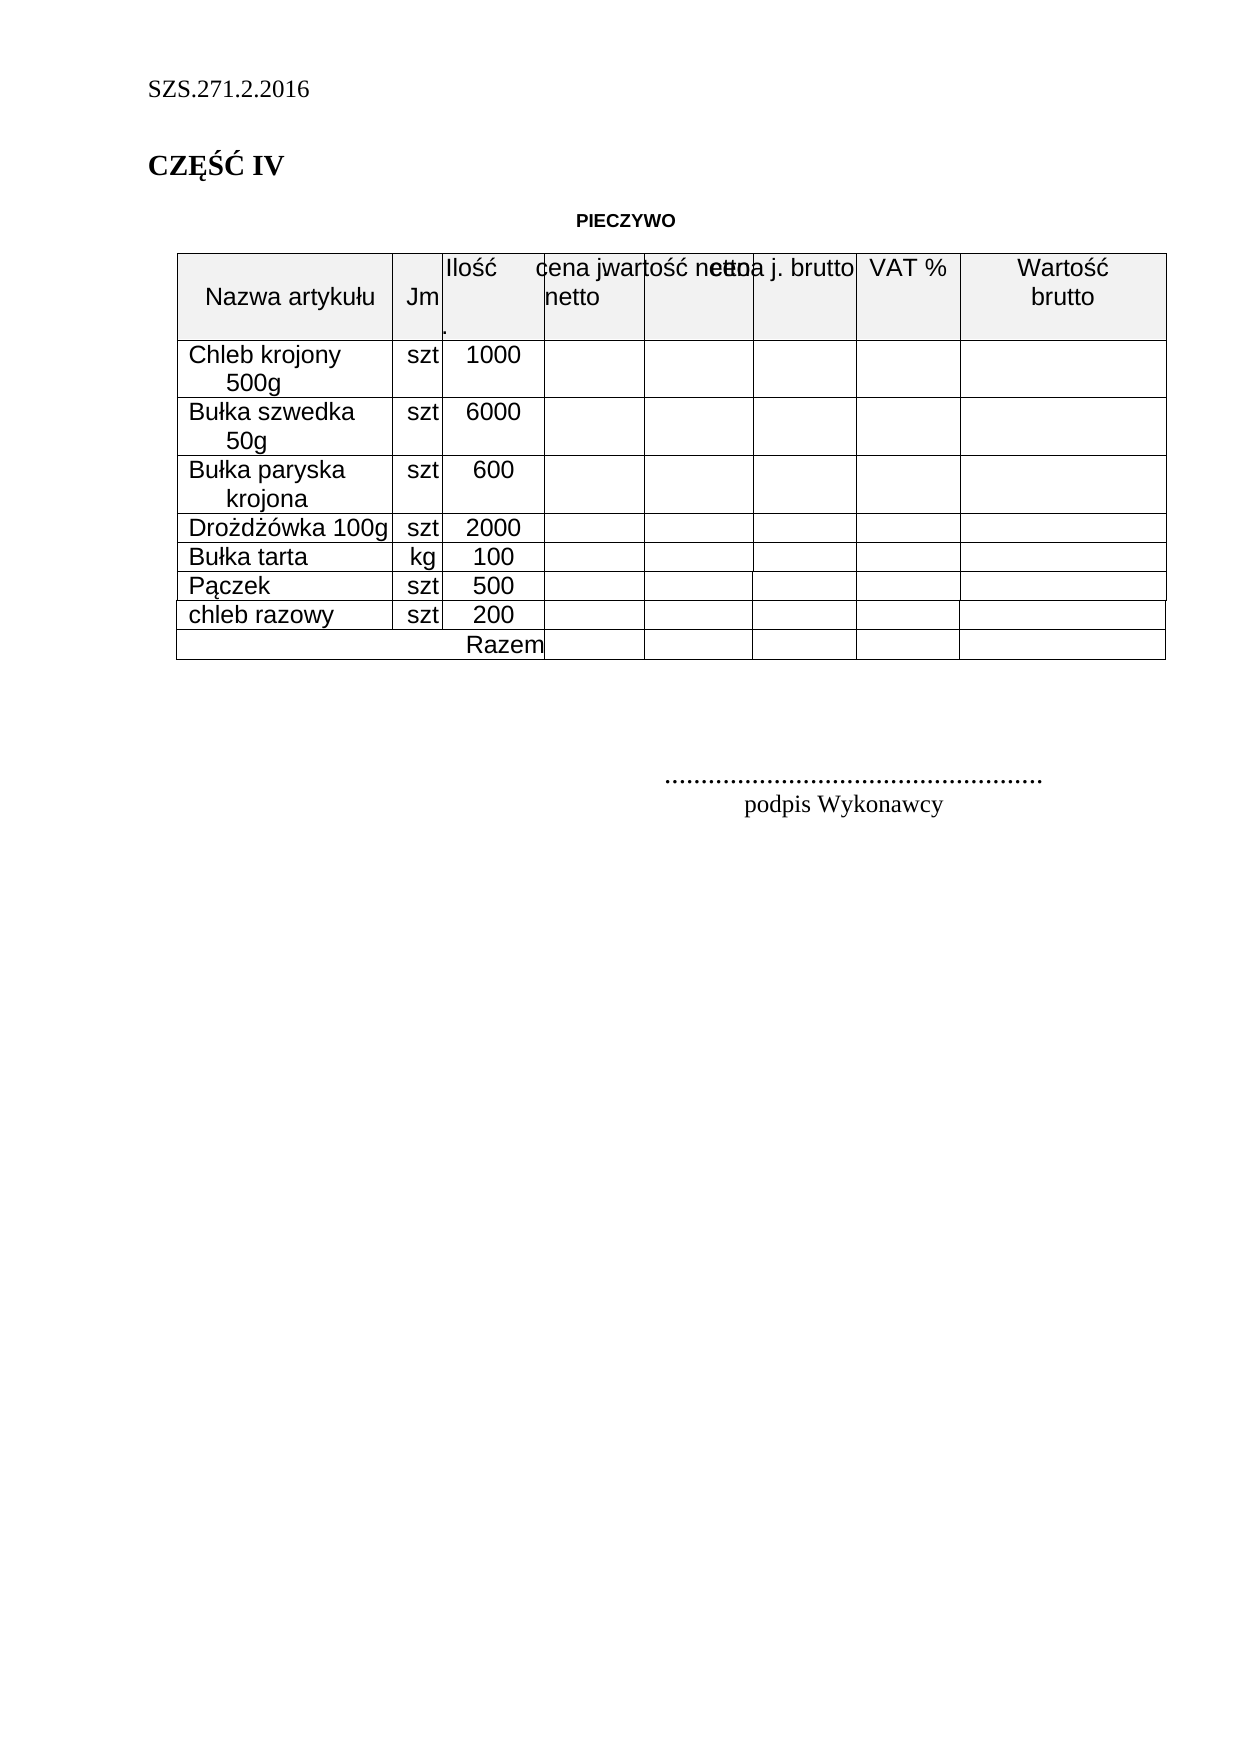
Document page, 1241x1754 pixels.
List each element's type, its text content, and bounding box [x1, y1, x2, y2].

table_cell [645, 572, 752, 599]
table_cell [857, 601, 959, 629]
table_cell Bułka tarta [178, 543, 392, 571]
table_cell [961, 341, 1166, 397]
table_cell 2000 [443, 514, 544, 542]
table_cell 100 [443, 543, 544, 571]
table_cell [545, 630, 644, 659]
table_cell Bułka paryska krojona [178, 456, 392, 513]
table_cell [645, 398, 753, 455]
table_cell [857, 572, 960, 599]
table_header Nazwa artykułu [178, 254, 392, 339]
table_cell [545, 514, 644, 542]
table_header cena j. brutto [754, 254, 856, 339]
table_cell 600 [443, 456, 544, 513]
table_cell [961, 543, 1166, 571]
table_cell szt [393, 572, 442, 599]
table_cell [753, 572, 856, 599]
table_header Ilość [443, 254, 544, 339]
table_cell [545, 572, 644, 599]
table_cell [857, 341, 960, 397]
table_cell [754, 398, 856, 455]
table_cell [960, 630, 1165, 659]
table_cell [857, 514, 960, 542]
table_cell 1000 [443, 341, 544, 397]
text podpis Wykonawcy [148, 789, 1093, 818]
table_cell 6000 [443, 398, 544, 455]
table_cell [545, 456, 644, 513]
table_cell szt [393, 601, 442, 629]
table_cell [545, 398, 644, 455]
table_cell chleb razowy [177, 601, 392, 629]
table_header wartość netto [645, 254, 753, 339]
table_cell Drożdżówka 100g [178, 514, 392, 542]
table_header VAT % [857, 254, 960, 339]
table_cell Pączek [178, 572, 392, 599]
text CZĘŚĆ IV [148, 148, 1093, 181]
table_cell Razem [177, 630, 544, 659]
table_cell [857, 543, 960, 571]
table_cell [857, 630, 959, 659]
table_cell [961, 514, 1166, 542]
table_cell kg [393, 543, 442, 571]
table_cell 200 [443, 601, 544, 629]
table_cell [753, 630, 856, 659]
table_cell [753, 601, 856, 629]
table_cell szt [393, 514, 442, 542]
table_cell szt [393, 456, 442, 513]
table_header Wartość brutto [961, 254, 1166, 339]
table_cell [645, 341, 753, 397]
table_cell [961, 456, 1166, 513]
table_header Jm. [393, 254, 442, 339]
table_cell [754, 514, 856, 542]
table_cell [645, 543, 753, 571]
table_cell [961, 398, 1166, 455]
table_header cena j. netto [545, 254, 644, 339]
table_cell Bułka szwedka 50g [178, 398, 392, 455]
table_cell [754, 341, 856, 397]
table_cell szt [393, 341, 442, 397]
table_cell [545, 601, 644, 629]
table_cell szt [393, 398, 442, 455]
table_cell [857, 398, 960, 455]
table_cell [545, 341, 644, 397]
table_cell 500 [443, 572, 544, 599]
text .................................................... [148, 756, 1093, 789]
table_cell [754, 456, 856, 513]
table_cell [645, 514, 753, 542]
table_cell [754, 543, 856, 571]
text PIECZYWO [159, 210, 1093, 231]
table_cell [545, 543, 644, 571]
table_cell [645, 456, 753, 513]
table_cell [645, 601, 752, 629]
table_cell Chleb krojony 500g [178, 341, 392, 397]
table_cell [961, 572, 1166, 599]
table_cell [645, 630, 752, 659]
table_cell [960, 601, 1165, 629]
table_cell [857, 456, 960, 513]
